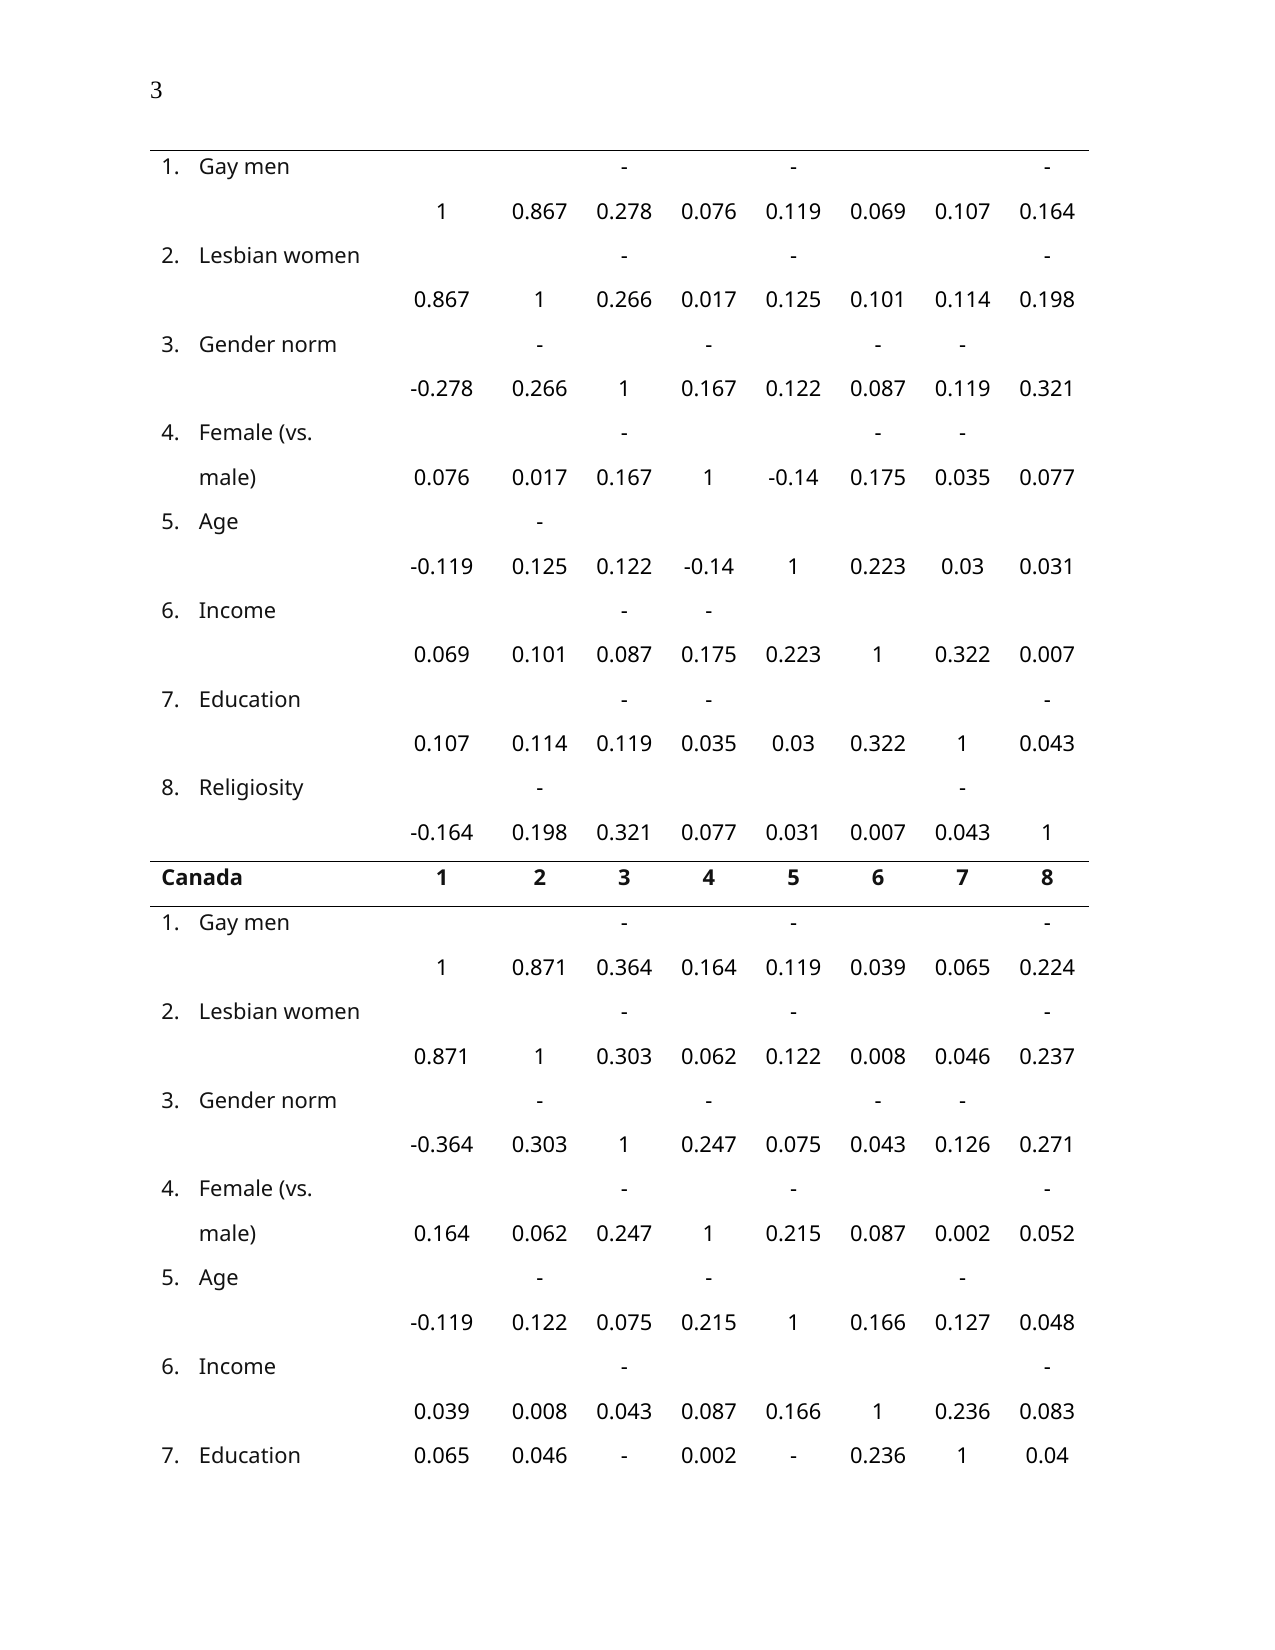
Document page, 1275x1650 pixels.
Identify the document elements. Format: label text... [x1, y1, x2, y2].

table_cell 0.087 [836, 1174, 920, 1262]
table_cell -0.043 [582, 1351, 666, 1440]
table_cell 0.114 [920, 240, 1005, 328]
table_cell 0.122 [582, 506, 666, 595]
table_cell 1 [666, 417, 751, 506]
table_cell -0.303 [497, 1085, 582, 1173]
table_cell -0.083 [1005, 1351, 1089, 1440]
table_cell 0.062 [497, 1174, 582, 1262]
table_cell -0.125 [751, 240, 836, 328]
table_cell 2 [497, 862, 582, 906]
table_cell Age [150, 506, 386, 595]
table_cell -0.175 [836, 417, 920, 506]
table_cell 0.107 [386, 684, 497, 772]
table_cell 0.077 [1005, 417, 1089, 506]
table_cell Income [150, 595, 386, 683]
table_cell -0.198 [497, 772, 582, 861]
table_cell 0.04 [1005, 1440, 1089, 1484]
table_cell 0.223 [836, 506, 920, 595]
table_cell 0.076 [386, 417, 497, 506]
table_cell 7 [920, 862, 1005, 906]
table_cell 1 [497, 240, 582, 328]
table_cell -0.119 [386, 506, 497, 595]
table_cell Income [150, 1351, 386, 1440]
table_cell Religiosity [150, 772, 386, 861]
table_cell -0.119 [751, 151, 836, 240]
table_cell 1 [582, 329, 666, 417]
table_cell 0.069 [836, 151, 920, 240]
table_cell 0.166 [836, 1262, 920, 1351]
table_cell 0.046 [920, 996, 1005, 1085]
table_cell -0.119 [751, 907, 836, 996]
table_cell -0.247 [666, 1085, 751, 1173]
table_cell -0.14 [751, 417, 836, 506]
table_cell 0.031 [1005, 506, 1089, 595]
table_cell -0.224 [1005, 907, 1089, 996]
table_cell -0.278 [386, 329, 497, 417]
table_cell Female (vs. male) [150, 417, 386, 506]
table_cell 0.087 [666, 1351, 751, 1440]
table_cell -0.119 [920, 329, 1005, 417]
table_cell 0.062 [666, 996, 751, 1085]
table_cell 1 [836, 1351, 920, 1440]
table_cell 8 [1005, 862, 1089, 906]
table_cell -0.364 [582, 907, 666, 996]
table_cell 1 [920, 1440, 1005, 1484]
table_cell -0.266 [497, 329, 582, 417]
table_cell 0.164 [386, 1174, 497, 1262]
table_cell -0.247 [582, 1174, 666, 1262]
table_cell -0.043 [920, 772, 1005, 861]
table_cell Gender norm [150, 329, 386, 417]
table_cell 1 [386, 151, 497, 240]
table_cell 0.03 [751, 684, 836, 772]
table_cell Gender norm [150, 1085, 386, 1173]
table_cell 0.076 [666, 151, 751, 240]
table_cell -0.126 [582, 1440, 666, 1484]
table_cell 0.002 [666, 1440, 751, 1484]
table_cell 0.077 [666, 772, 751, 861]
table_cell 5 [751, 862, 836, 906]
table_cell -0.126 [920, 1085, 1005, 1173]
table_cell 0.065 [386, 1440, 497, 1484]
table_cell Gay men [150, 907, 386, 996]
table_cell Female (vs. male) [150, 1174, 386, 1262]
table_cell 0.017 [666, 240, 751, 328]
table_cell 0.271 [1005, 1085, 1089, 1173]
table_cell 0.223 [751, 595, 836, 683]
table_cell 1 [582, 1085, 666, 1173]
table_cell 1 [836, 595, 920, 683]
table_cell 6 [836, 862, 920, 906]
table_cell -0.266 [582, 240, 666, 328]
table_cell 0.046 [497, 1440, 582, 1484]
table_cell 0.065 [920, 907, 1005, 996]
table_cell -0.127 [751, 1440, 836, 1484]
table_cell 0.039 [836, 907, 920, 996]
table_cell 0.867 [386, 240, 497, 328]
table_cell 0.867 [497, 151, 582, 240]
table_cell 0.03 [920, 506, 1005, 595]
table_cell 3 [582, 862, 666, 906]
table_cell 1 [666, 1174, 751, 1262]
table_cell -0.119 [582, 684, 666, 772]
table_cell -0.122 [497, 1262, 582, 1351]
table_cell -0.035 [666, 684, 751, 772]
table_cell Canada [150, 862, 386, 906]
table_cell 0.069 [386, 595, 497, 683]
table_cell 0.101 [836, 240, 920, 328]
table_cell 0.321 [582, 772, 666, 861]
table_cell -0.122 [751, 996, 836, 1085]
table_cell 1 [386, 907, 497, 996]
table_cell -0.215 [751, 1174, 836, 1262]
table_cell -0.125 [497, 506, 582, 595]
table_cell -0.198 [1005, 240, 1089, 328]
table_cell -0.087 [836, 329, 920, 417]
table_cell 0.007 [1005, 595, 1089, 683]
table_cell 4 [666, 862, 751, 906]
table_cell -0.052 [1005, 1174, 1089, 1262]
table_cell 0.114 [497, 684, 582, 772]
table_cell -0.215 [666, 1262, 751, 1351]
table_cell -0.035 [920, 417, 1005, 506]
table_cell 0.322 [836, 684, 920, 772]
table_cell 0.039 [386, 1351, 497, 1440]
table_cell 0.002 [920, 1174, 1005, 1262]
table_cell -0.175 [666, 595, 751, 683]
table_cell -0.14 [666, 506, 751, 595]
table_cell 0.236 [920, 1351, 1005, 1440]
table_cell -0.303 [582, 996, 666, 1085]
table_cell 0.122 [751, 329, 836, 417]
table_cell Age [150, 1262, 386, 1351]
table_cell 0.008 [497, 1351, 582, 1440]
table_cell -0.364 [386, 1085, 497, 1173]
table_cell -0.278 [582, 151, 666, 240]
table_cell Lesbian women [150, 996, 386, 1085]
table_cell 0.048 [1005, 1262, 1089, 1351]
table_cell Gay men [150, 151, 386, 240]
table_cell -0.087 [582, 595, 666, 683]
table_cell 0.322 [920, 595, 1005, 683]
table_cell 0.075 [582, 1262, 666, 1351]
table_cell 1 [751, 1262, 836, 1351]
table_cell 0.166 [751, 1351, 836, 1440]
table_cell 0.321 [1005, 329, 1089, 417]
table_cell 0.075 [751, 1085, 836, 1173]
table_cell -0.164 [386, 772, 497, 861]
table_cell -0.119 [386, 1262, 497, 1351]
table_cell 0.007 [836, 772, 920, 861]
table_cell -0.167 [582, 417, 666, 506]
table_cell 1 [386, 862, 497, 906]
table_cell -0.164 [1005, 151, 1089, 240]
table_cell 0.871 [386, 996, 497, 1085]
table_cell -0.167 [666, 329, 751, 417]
table_cell -0.043 [836, 1085, 920, 1173]
table_cell 0.031 [751, 772, 836, 861]
table_cell 1 [497, 996, 582, 1085]
table_cell -0.043 [1005, 684, 1089, 772]
table_cell 0.236 [836, 1440, 920, 1484]
table_cell -0.127 [920, 1262, 1005, 1351]
table_cell Education [150, 1440, 386, 1484]
table_cell 0.871 [497, 907, 582, 996]
table_cell 0.107 [920, 151, 1005, 240]
table_cell 1 [751, 506, 836, 595]
table_cell 1 [920, 684, 1005, 772]
table_cell -0.237 [1005, 996, 1089, 1085]
table_cell 0.101 [497, 595, 582, 683]
table_cell 1 [1005, 772, 1089, 861]
table_cell Lesbian women [150, 240, 386, 328]
table_cell 0.164 [666, 907, 751, 996]
table_cell 0.008 [836, 996, 920, 1085]
table_cell 0.017 [497, 417, 582, 506]
table_cell Education [150, 684, 386, 772]
